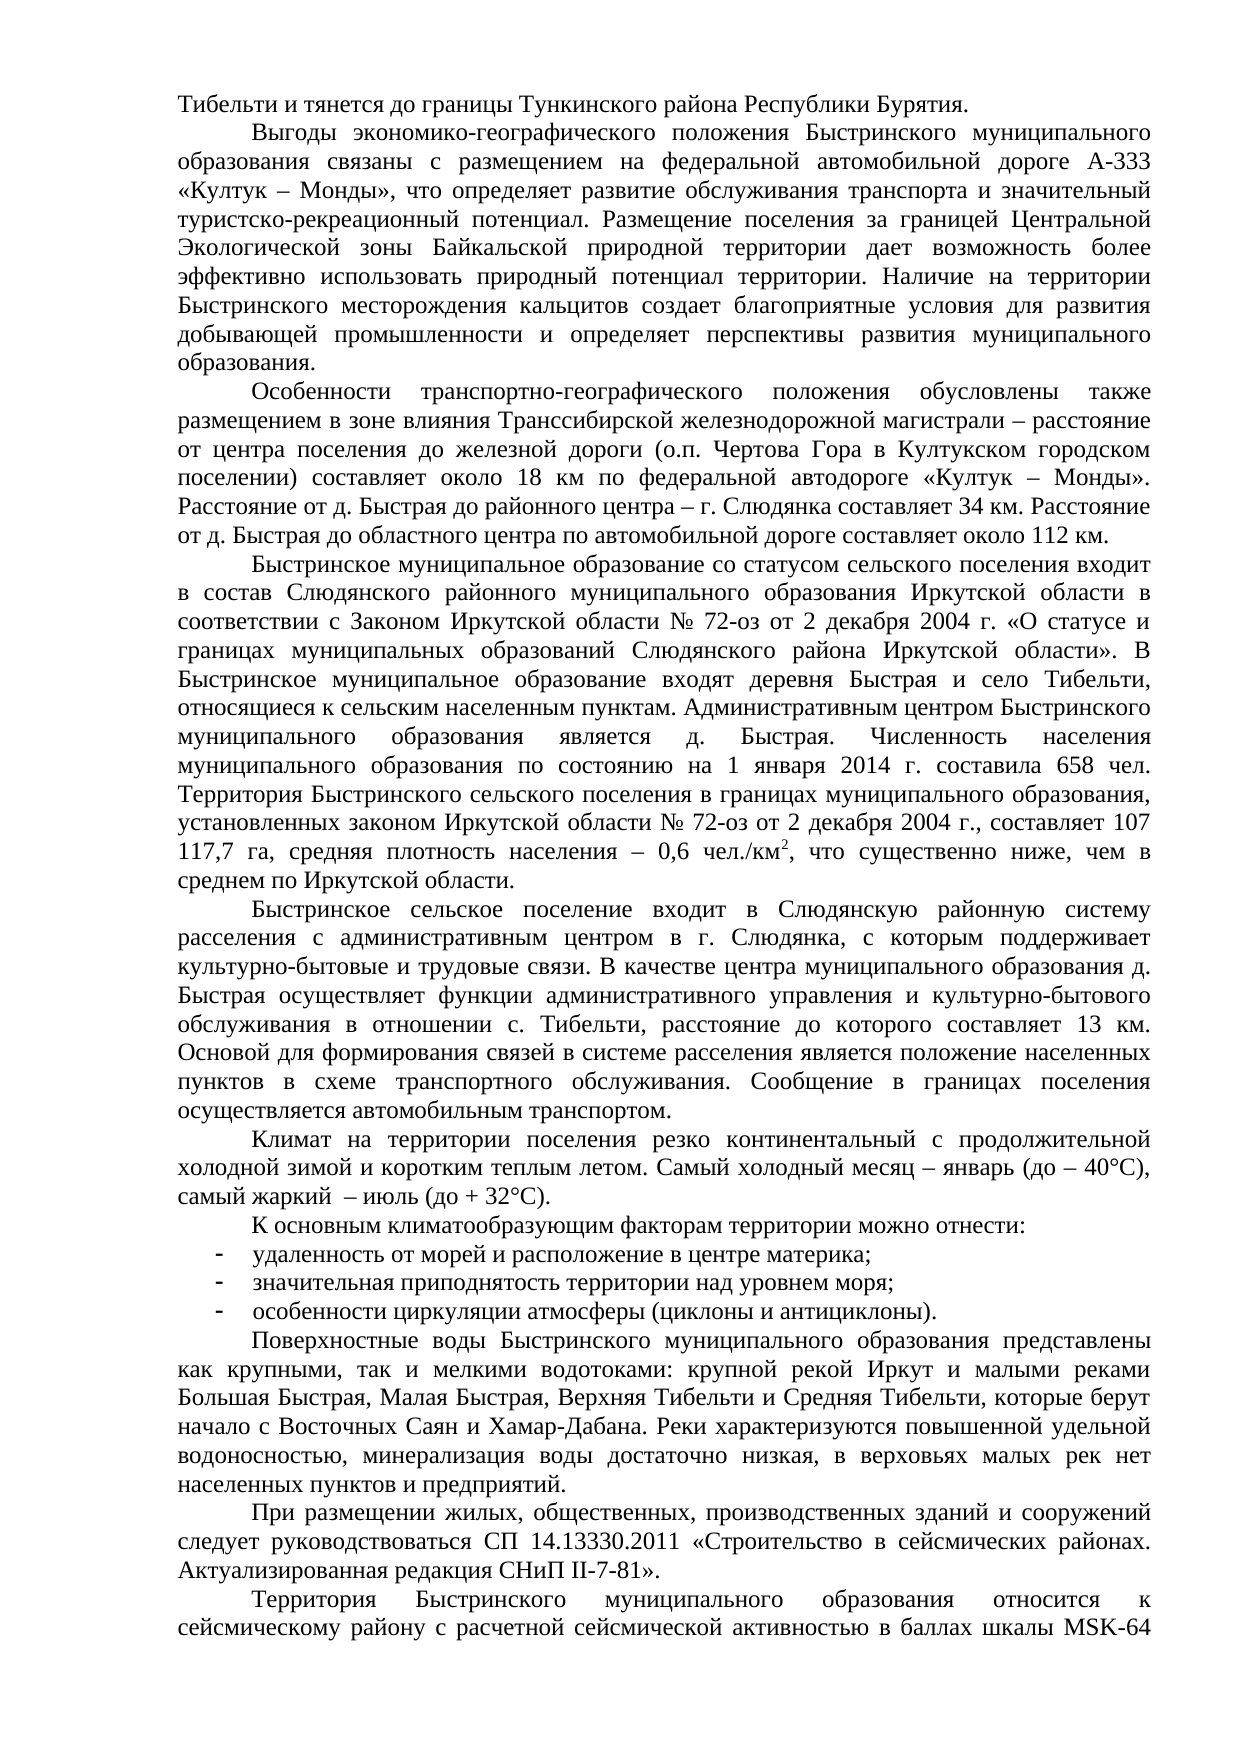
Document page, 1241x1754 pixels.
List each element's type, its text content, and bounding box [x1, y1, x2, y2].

text Климат на территории поселения резко континентальный с продолжительной холодной зимой и коротким теплым летом. Самый холодный месяц – январь (до – 40°С), самый жаркий – июль (до + 32°С). [177, 1124, 1152, 1210]
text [177, 1584, 1152, 1641]
text Быстринское сельское поселение входит в Слюдянскую районную систему расселения с административным центром в г. Слюдянка, с которым поддерживает культурно-бытовые и трудовые связи. В качестве центра муниципального образования д. Быстрая осуществляет функции административного управления и культурно-бытового обслуживания в отношении с. Тибельти, расстояние до которого составляет 13 км. Основой для формирования связей в системе расселения является положение населенных пунктов в схеме транспортного обслуживания. Сообщение в границах поселения осуществляется автомобильным транспортом. [177, 894, 1152, 1124]
list особенности циркуляции атмосферы (циклоны и антициклоны). [215, 1296, 1152, 1325]
text Поверхностные воды Быстринского муниципального образования представлены как крупными, так и мелкими водотоками: крупной рекой Иркут и малыми реками Большая Быстрая, Малая Быстрая, Верхняя Тибельти и Средняя Тибельти, которые берут начало с Восточных Саян и Хамар-Дабана. Реки характеризуются повышенной удельной водоносностью, минерализация воды достаточно низкая, в верховьях малых рек нет населенных пунктов и предприятий. [177, 1325, 1152, 1497]
text Особенности транспортно-географического положения обусловлены также размещением в зоне влияния Транссибирской железнодорожной магистрали – расстояние от центра поселения до железной дороги (о.п. Чертова Гора в Култукском городском поселении) составляет около 18 км по федеральной автодороге «Култук – Монды». Расстояние от д. Быстрая до районного центра – г. Слюдянка составляет 34 км. Расстояние от д. Быстрая до областного центра по автомобильной дороге составляет около 112 км. [177, 376, 1152, 549]
text К основным климатообразующим факторам территории можно отнести: [177, 1210, 1152, 1239]
text При размещении жилых, общественных, производственных зданий и сооружений следует руководствоваться СП 14.13330.2011 «Строительство в сейсмических районах. Актуализированная редакция СНиП II-7-81». [177, 1497, 1152, 1584]
list удаленность от морей и расположение в центре материка; [215, 1239, 1152, 1267]
list значительная приподнятость территории над уровнем моря; [215, 1267, 1152, 1296]
text Быстринское муниципальное образование со статусом сельского поселения входит в состав Слюдянского районного муниципального образования Иркутской области в соответствии с Законом Иркутской области № 72-оз от 2 декабря 2004 г. «О статусе и границах муниципальных образований Слюдянского района Иркутской области». В Быстринское муниципальное образование входят деревня Быстрая и село Тибельти, относящиеся к сельским населенным пунктам. Административным центром Быстринского муниципального образования является д. Быстрая. Численность населения муниципального образования по состоянию на 1 января 2014 г. составила 658 чел. Территория Быстринского сельского поселения в границах муниципального образования, установленных законом Иркутской области № 72-оз от 2 декабря 2004 г., составляет 107 117,7 га, средняя плотность населения – 0,6 чел./км2, что существенно ниже, чем в среднем по Иркутской области. [177, 549, 1152, 894]
text Выгоды экономико-географического положения Быстринского муниципального образования связаны с размещением на федеральной автомобильной дороге А-333 «Култук – Монды», что определяет развитие обслуживания транспорта и значительный туристско-рекреационный потенциал. Размещение поселения за границей Центральной Экологической зоны Байкальской природной территории дает возможность более эффективно использовать природный потенциал территории. Наличие на территории Быстринского месторождения кальцитов создает благоприятные условия для развития добывающей промышленности и определяет перспективы развития муниципального образования. [177, 117, 1152, 376]
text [177, 89, 1152, 117]
